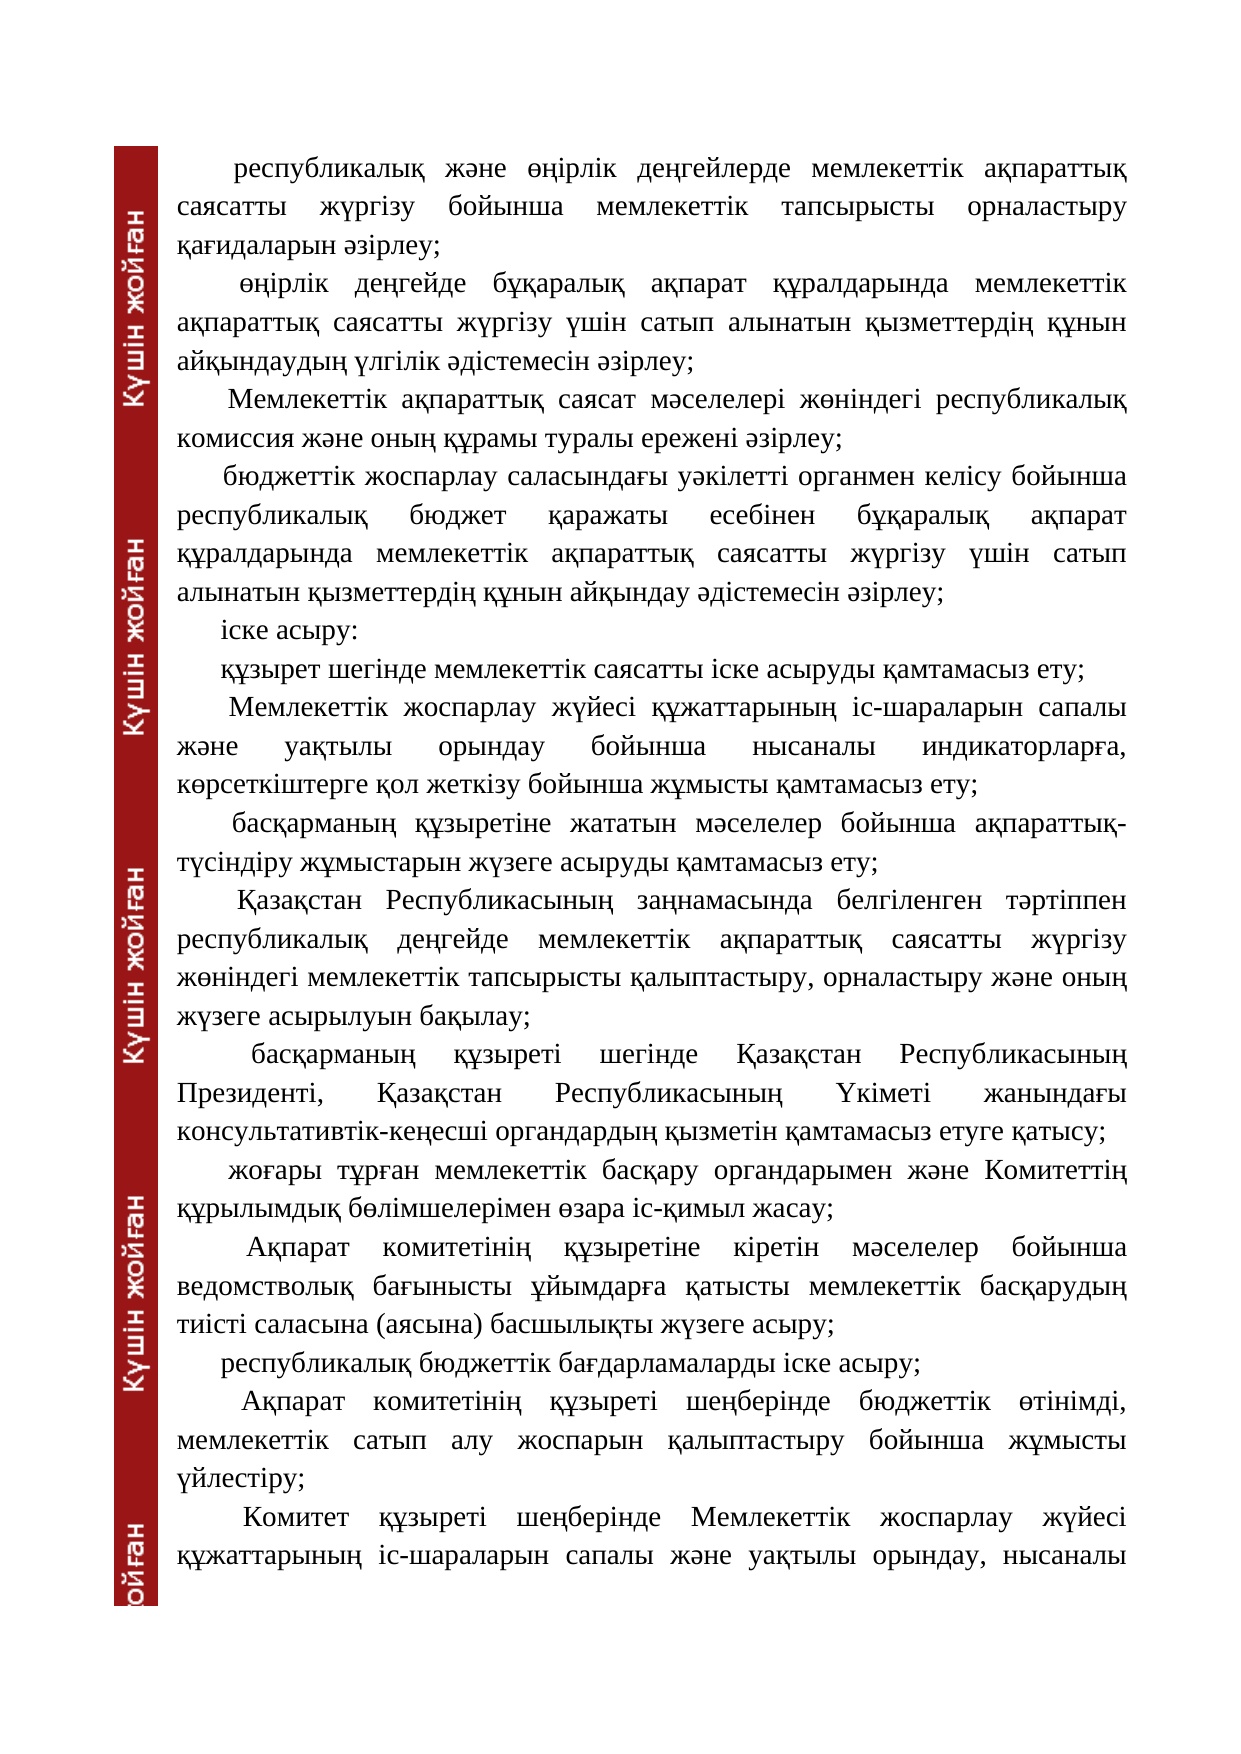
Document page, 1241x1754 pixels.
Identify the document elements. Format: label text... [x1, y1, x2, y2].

text басқарманың құзыреті шегінде Қазақстан Республикасының Президенті, Қазақстан Республикасының Үкіметі жанындағы консультативтік-кеңесші органдардың қызметін қамтамасыз етуге қатысу; [112, 1036, 1128, 1147]
picture [114, 1147, 158, 1152]
picture [114, 1378, 158, 1383]
picture [114, 684, 158, 689]
text бюджеттік жоспарлау саласындағы уәкілетті органмен келісу бойынша республикалық бюджет қаражаты есебінен бұқаралық ақпарат құралдарында мемлекеттік ақпараттық саясатты жүргізу үшін сатып алынатын қызметтердің құнын айқындау әдістемесін әзірлеу; [112, 458, 1128, 607]
picture [114, 261, 158, 266]
text Мемлекеттік ақпараттық саясат мәселелері жөніндегі республикалық комиссия және оның құрамы туралы ережені әзірлеу; [112, 381, 1128, 453]
picture [114, 1031, 158, 1036]
text басқарманың құзыретіне жататын мәселелер бойынша ақпараттық-түсіндіру жұмыстарын жүзеге асыруды қамтамасыз ету; [112, 805, 1128, 877]
picture [114, 646, 158, 651]
text Мемлекеттік жоспарлау жүйесі құжаттарының іс-шараларын сапалы және уақтылы орындау бойынша нысаналы индикаторларға, көрсеткіштерге қол жеткізу бойынша жұмысты қамтамасыз ету; [112, 689, 1128, 800]
picture [114, 453, 158, 458]
picture [114, 1224, 158, 1229]
text іске асыру: [112, 612, 1128, 646]
text Ақпарат комитетінің құзыретіне кіретін мәселелер бойынша ведомстволық бағынысты ұйымдарға қатысты мемлекеттік басқарудың тиісті саласына (аясына) басшылықты жүзеге асыру; [112, 1229, 1128, 1340]
text өңірлік деңгейде бұқаралық ақпарат құралдарында мемлекеттік ақпараттық саясатты жүргізу үшін сатып алынатын қызметтердің құнын айқындаудың үлгілік әдістемесін әзірлеу; [112, 266, 1128, 376]
picture [114, 877, 158, 882]
text республикалық және өңірлік деңгейлерде мемлекеттік ақпараттық саясатты жүргізу бойынша мемлекеттік тапсырысты орналастыру қағидаларын әзірлеу; [112, 150, 1128, 261]
picture [114, 1340, 158, 1345]
text республикалық бюджеттік бағдарламаларды іске асыру; [112, 1345, 1128, 1378]
picture [114, 376, 158, 381]
text Ақпарат комитетінің құзыреті шеңберінде бюджеттік өтінімді, мемлекеттік сатып алу жоспарын қалыптастыру бойынша жұмысты үйлестіру; [112, 1383, 1128, 1494]
picture [114, 800, 158, 805]
text жоғары тұрған мемлекеттік басқару органдарымен және Комитеттің құрылымдық бөлімшелерімен өзара іс-қимыл жасау; [112, 1152, 1128, 1224]
text құзырет шегінде мемлекеттік саясатты іске асыруды қамтамасыз ету; [112, 651, 1128, 684]
picture [114, 146, 158, 150]
picture [114, 1494, 158, 1499]
text Қазақстан Республикасының заңнамасында белгіленген тәртіппен республикалық деңгейде мемлекеттік ақпараттық саясатты жүргізу жөніндегі мемлекеттік тапсырысты қалыптастыру, орналастыру және оның жүзеге асырылуын бақылау; [112, 882, 1128, 1031]
picture [114, 1571, 158, 1606]
picture [114, 607, 158, 612]
